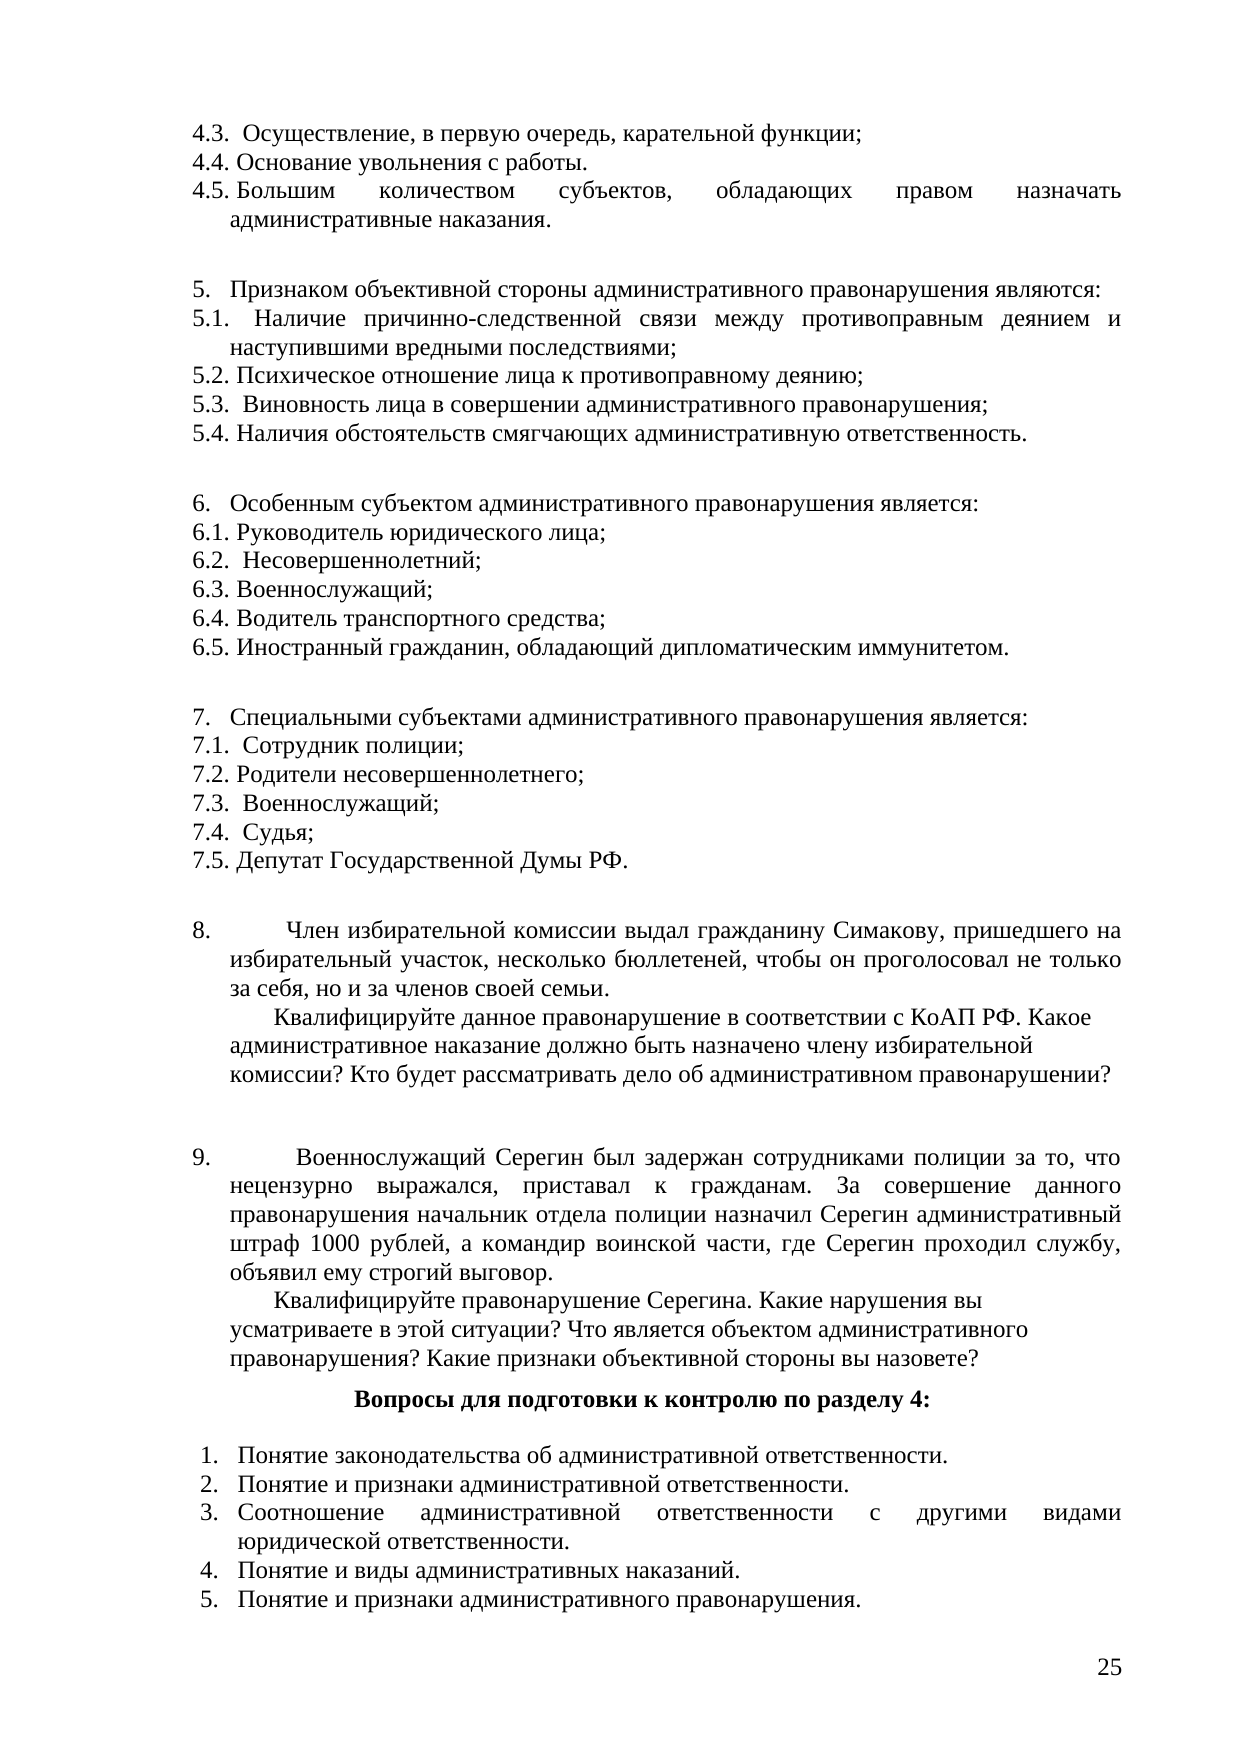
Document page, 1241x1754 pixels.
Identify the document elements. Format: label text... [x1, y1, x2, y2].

list Особенным субъектом административного правонарушения является: [192, 488, 1122, 517]
list Сотрудник полиции; [192, 731, 1122, 759]
text Квалифицируйте правонарушение Серегина. Какие нарушения вы усматриваете в этой ситуации? Что является объектом административного правонарушения? Какие признаки объективной стороны вы назовете? [229, 1286, 1122, 1372]
list Водитель транспортного средства; [192, 603, 1122, 632]
list Родители несовершеннолетнего; [192, 759, 1122, 788]
list Понятие и признаки административной ответственности. [200, 1469, 1122, 1497]
list Судья; [192, 817, 1122, 846]
text Вопросы для подготовки к контролю по разделу 4: [162, 1384, 1122, 1413]
list Признаком объективной стороны административного правонарушения являются: [192, 274, 1122, 303]
list Виновность лица в совершении административного правонарушения; [192, 389, 1122, 418]
list Член избирательной комиссии выдал гражданину Симакову, пришедшего на избирательный участок, несколько бюллетеней, чтобы он проголосовал не только за себя, но и за членов своей семьи. [192, 916, 1122, 1002]
list Понятие и признаки административного правонарушения. [200, 1584, 1122, 1612]
list Иностранный гражданин, обладающий дипломатическим иммунитетом. [192, 632, 1122, 661]
list Психическое отношение лица к противоправному деянию; [192, 361, 1122, 389]
list Депутат Государственной Думы РФ. [192, 846, 1122, 874]
list Руководитель юридического лица; [192, 517, 1122, 546]
text Квалифицируйте данное правонарушение в соответствии с КоАП РФ. Какое административное наказание должно быть назначено члену избирательной комиссии? Кто будет рассматривать дело об административном правонарушении? [192, 1002, 1122, 1088]
list Понятие и виды административных наказаний. [200, 1555, 1122, 1584]
list Наличие причинно-следственной связи между противоправным деянием и наступившими вредными последствиями; [192, 303, 1122, 361]
list Военнослужащий Серегин был задержан сотрудниками полиции за то, что нецензурно выражался, приставал к гражданам. За совершение данного правонарушения начальник отдела полиции назначил Серегин административный штраф 1000 рублей, а командир воинской части, где Серегин проходил службу, объявил ему строгий выговор. [192, 1142, 1122, 1286]
list Основание увольнения с работы. [192, 147, 1122, 176]
list Большим количеством субъектов, обладающих правом назначать административные наказания. [192, 176, 1122, 233]
list Специальными субъектами административного правонарушения является: [192, 702, 1122, 731]
list Военнослужащий; [192, 574, 1122, 603]
list Военнослужащий; [192, 788, 1122, 817]
list Осуществление, в первую очередь, карательной функции; [192, 118, 1122, 147]
list Соотношение административной ответственности с другими видами юридической ответственности. [200, 1497, 1122, 1555]
list Несовершеннолетний; [192, 546, 1122, 574]
list Наличия обстоятельств смягчающих административную ответственность. [192, 418, 1122, 447]
list Понятие законодательства об административной ответственности. [200, 1440, 1122, 1469]
